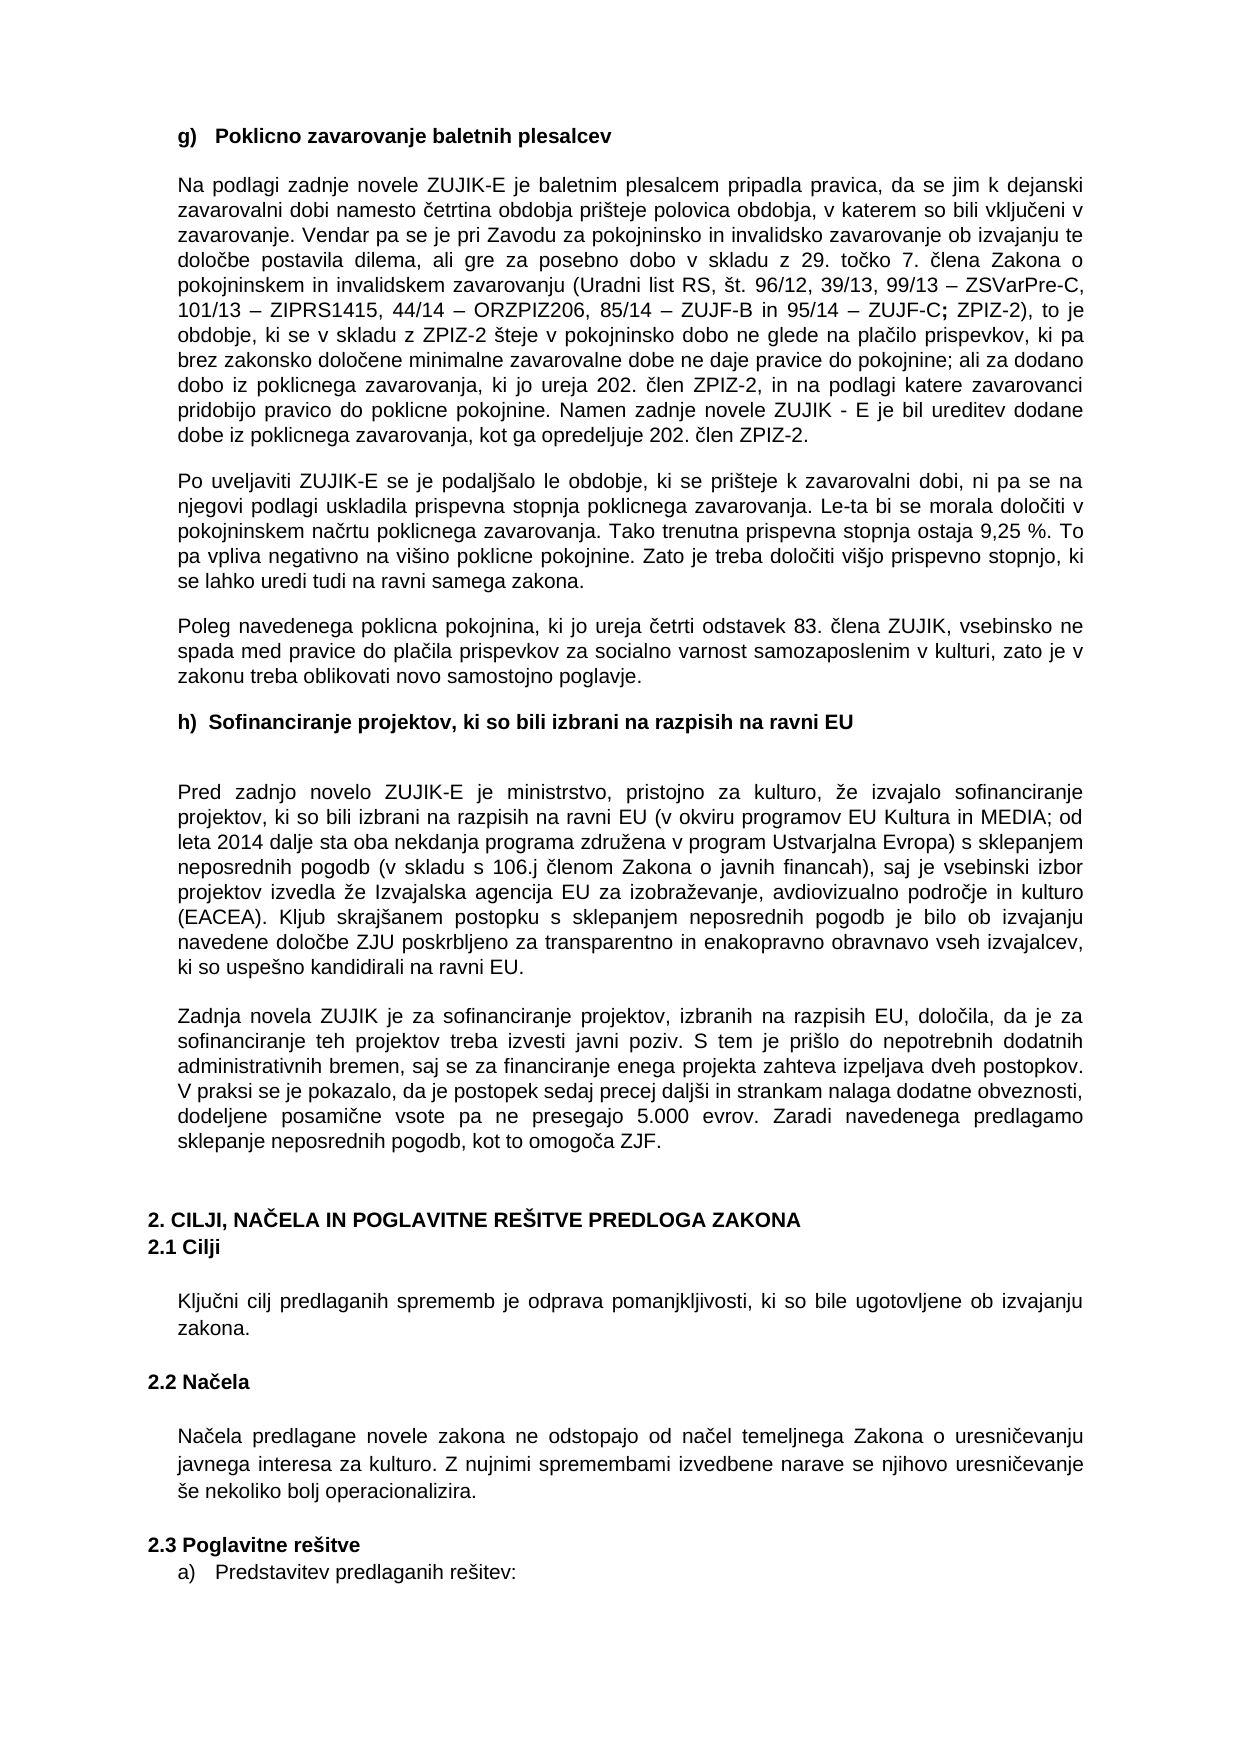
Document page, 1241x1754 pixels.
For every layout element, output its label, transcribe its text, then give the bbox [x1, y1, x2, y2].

table_cell 2.3 Poglavitne rešitve [136, 1531, 1096, 1558]
table_cell 2. CILJI, NAČELA IN POGLAVITNE REŠITVE PREDLOGA ZAKONA [136, 1206, 1096, 1233]
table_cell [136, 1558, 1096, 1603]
table_cell Ključni cilj predlaganih sprememb je odprava pomanjkljivosti, ki so bile ugotovljene ob izvajanju zakona. [136, 1260, 1096, 1368]
table_cell Načela predlagane novele zakona ne odstopajo od načel temeljnega Zakona o uresničevanju javnega interesa za kulturo. Z nujnimi spremembami izvedbene narave se njihovo uresničevanje še nekoliko bolj operacionalizira. [136, 1395, 1096, 1531]
table_cell 2.2 Načela [136, 1368, 1096, 1395]
table_cell 2.1 Cilji [136, 1233, 1096, 1260]
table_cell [136, 75, 1096, 1206]
